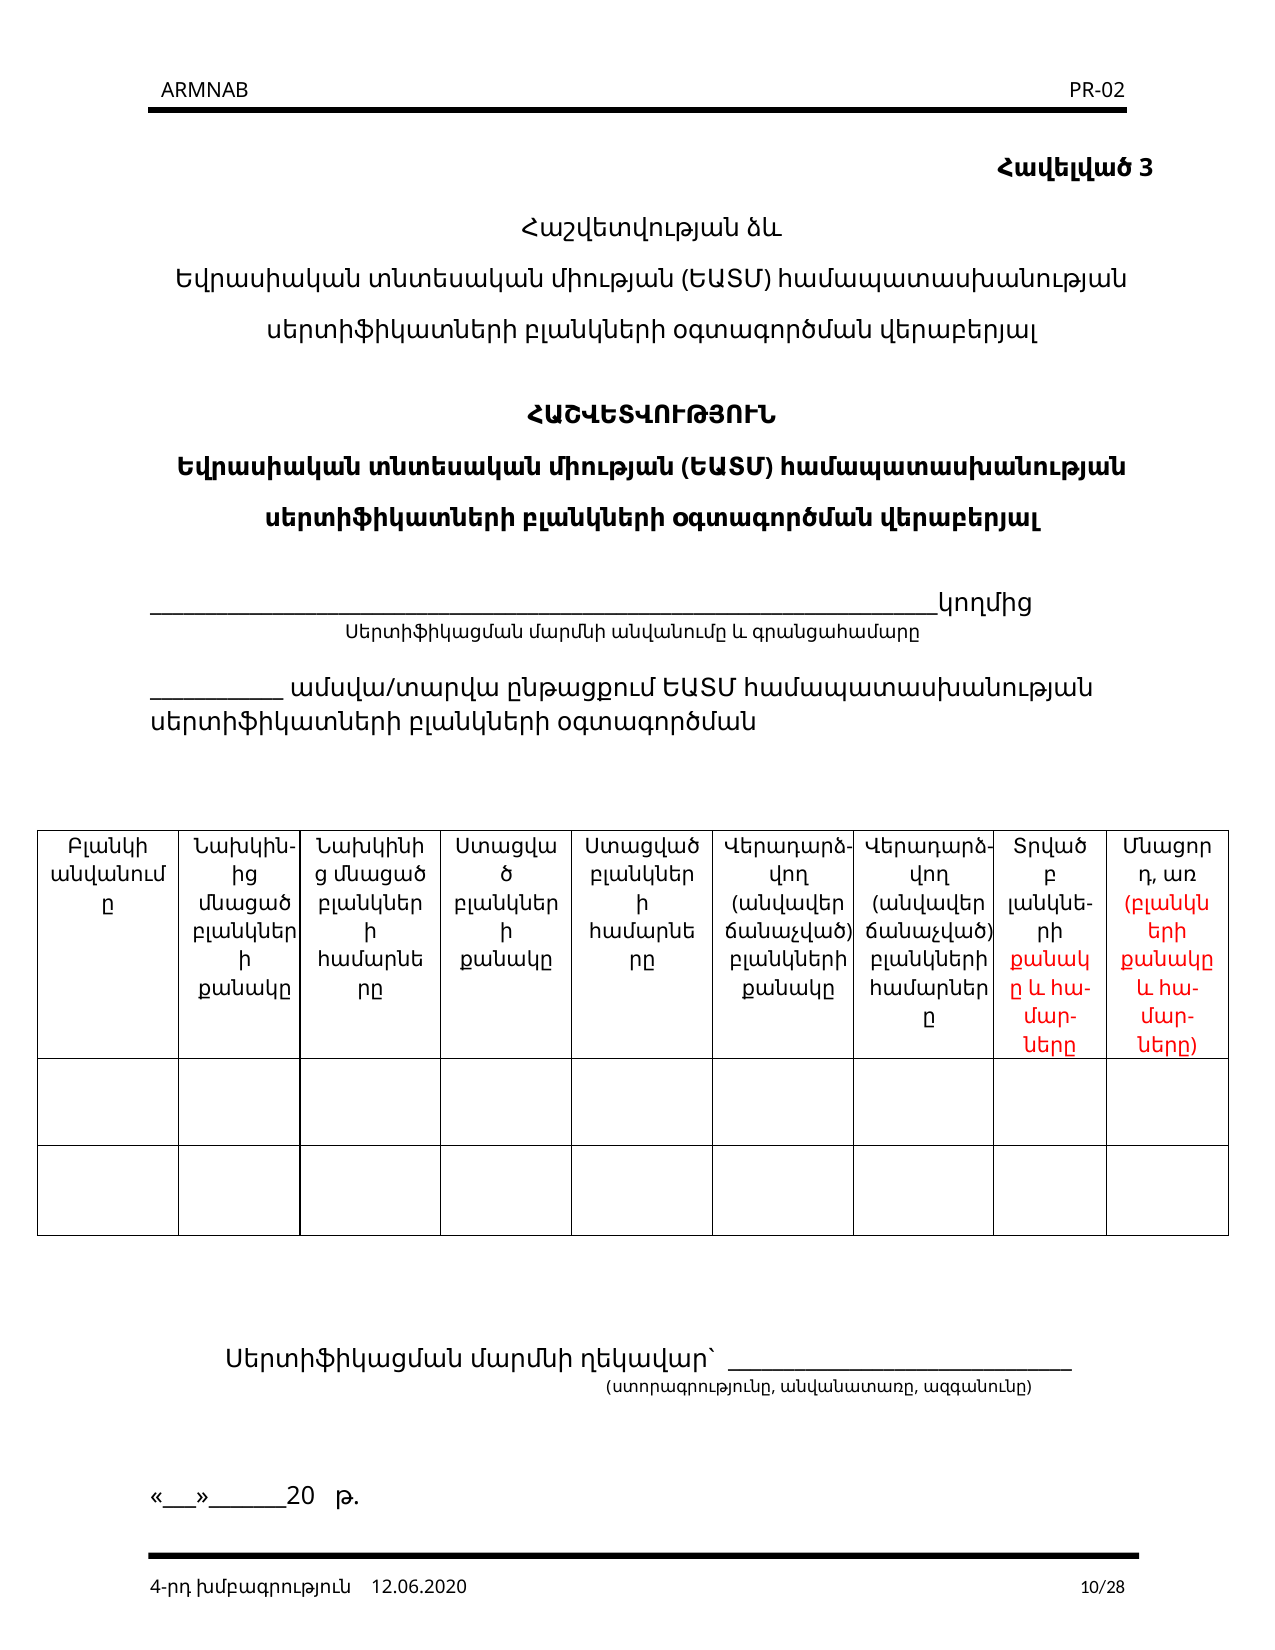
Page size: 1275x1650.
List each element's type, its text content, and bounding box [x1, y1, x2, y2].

table_header Նախկինից մնացած բլանկների քանակը [179, 831, 299, 1058]
table_cell [301, 1146, 440, 1235]
table_cell [572, 1059, 712, 1145]
text Հաշվետվության ձև [150, 210, 1153, 244]
table_cell [179, 1059, 299, 1145]
text ՀԱՇՎԵՏՎՈՒԹՅՈՒՆ [150, 397, 1153, 431]
table_cell [1107, 1059, 1228, 1145]
table_cell [572, 1146, 712, 1235]
text ____________ ամսվա/տարվա ընթացքում ԵԱՏՄ համապատասխանության սերտիֆիկատների բլանկների օգտագործման [150, 669, 1153, 738]
table_header Ստացված բլանկների քանակը [441, 831, 571, 1058]
table_header Բլանկի անվանումը [38, 831, 178, 1058]
table_header Մնացորդ, առ (բլանկների քանակը և համարները) [1107, 831, 1228, 1058]
table_cell [854, 1146, 993, 1235]
table_cell [994, 1146, 1106, 1235]
table_cell [713, 1146, 853, 1235]
text Եվրասիական տնտեսական միության (ԵԱՏՄ) համապատասխանության սերտիֆիկատների բլանկների օգտագործման վերաբերյալ [150, 261, 1153, 346]
table_header Ստացված բլանկների համարները [572, 831, 712, 1058]
table_header Վերադարձվող (անվավեր ճանաչված) բլանկների քանակը [713, 831, 853, 1058]
table_cell [38, 1059, 178, 1145]
table_header Վերադարձվող (անվավեր ճանաչված) բլանկների համարները [854, 831, 993, 1058]
text Սերտիֆիկացման մարմնի անվանումը և գրանցահամարը [150, 618, 1153, 644]
table_cell [1107, 1146, 1228, 1235]
table_cell [713, 1059, 853, 1145]
table_cell [854, 1059, 993, 1145]
text Հավելված 3 [150, 150, 1153, 184]
list Սերտիֆիկացման մարմնի ղեկավար` _______________________________ [150, 1340, 1153, 1374]
table_cell [38, 1146, 178, 1235]
table_cell [994, 1059, 1106, 1145]
table_cell [301, 1059, 440, 1145]
list (ստորագրությունը, անվանատառը, ազգանունը) [150, 1374, 1153, 1397]
table_cell [179, 1146, 299, 1235]
table_header Նախկինից մնացած բլանկների համարները [301, 831, 440, 1058]
text Եվրասիական տնտեսական միության (ԵԱՏՄ) համապատասխանության սերտիֆիկատների բլանկների օգտագործման վերաբերյալ [150, 448, 1153, 533]
table_header Տրված բլանկների քանակը և համարները [994, 831, 1106, 1058]
text «___»_______20 թ. [150, 1478, 1153, 1512]
table_cell [441, 1146, 571, 1235]
table_cell [441, 1059, 571, 1145]
text _______________________________________________________________________կողմից [150, 584, 1153, 618]
